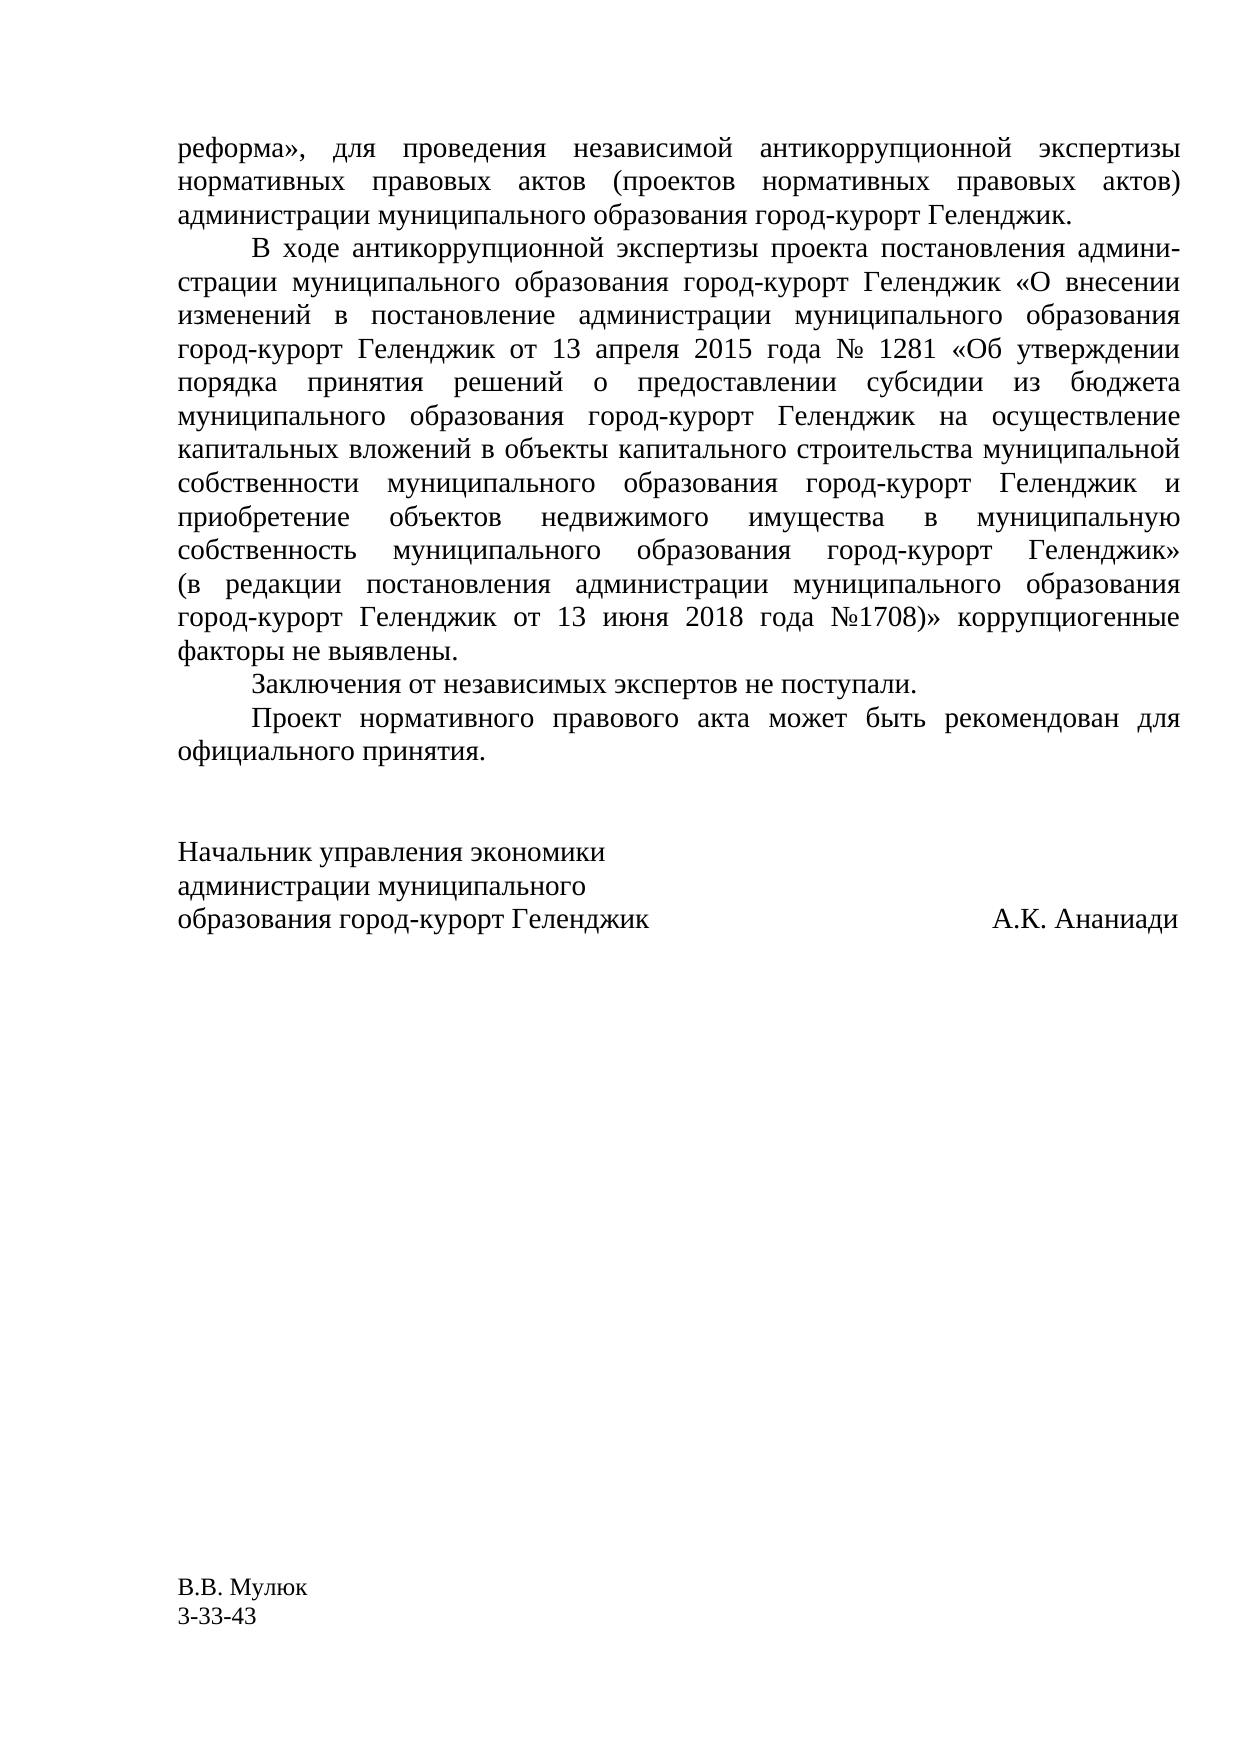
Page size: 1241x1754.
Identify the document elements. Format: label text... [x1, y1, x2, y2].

text Проект нормативного правового акта может быть рекомендован для официального принятия. [177, 700, 1181, 767]
text В.В. Мулюк [177, 1572, 1181, 1601]
text 3-33-43 [177, 1601, 1181, 1629]
text Заключения от независимых экспертов не поступали. [177, 666, 1181, 700]
text образования город-курорт Геленджик А.К. Ананиади [177, 901, 1181, 935]
text В ходе антикоррупционной экспертизы проекта постановления админи-страции муниципального образования город-курорт Геленджик «О внесении изменений в постановление администрации муниципального образования город-курорт Геленджик от 13 апреля 2015 года № 1281 «Об утверждении порядка принятия решений о предоставлении субсидии из бюджета муниципального образования город-курорт Геленджик на осуществление капитальных вложений в объекты капитального строительства муниципальной собственности муниципального образования город-курорт Геленджик и приобретение объектов недвижимого имущества в муниципальную собственность муниципального образования город-курорт Геленджик» (в редакции постановления администрации муниципального образования город-курорт Геленджик от 13 июня 2018 года №1708)» коррупциогенные факторы не выявлены. [177, 230, 1181, 666]
text администрации муниципального [177, 868, 1181, 901]
text Начальник управления экономики [177, 834, 1181, 868]
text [177, 130, 1181, 230]
